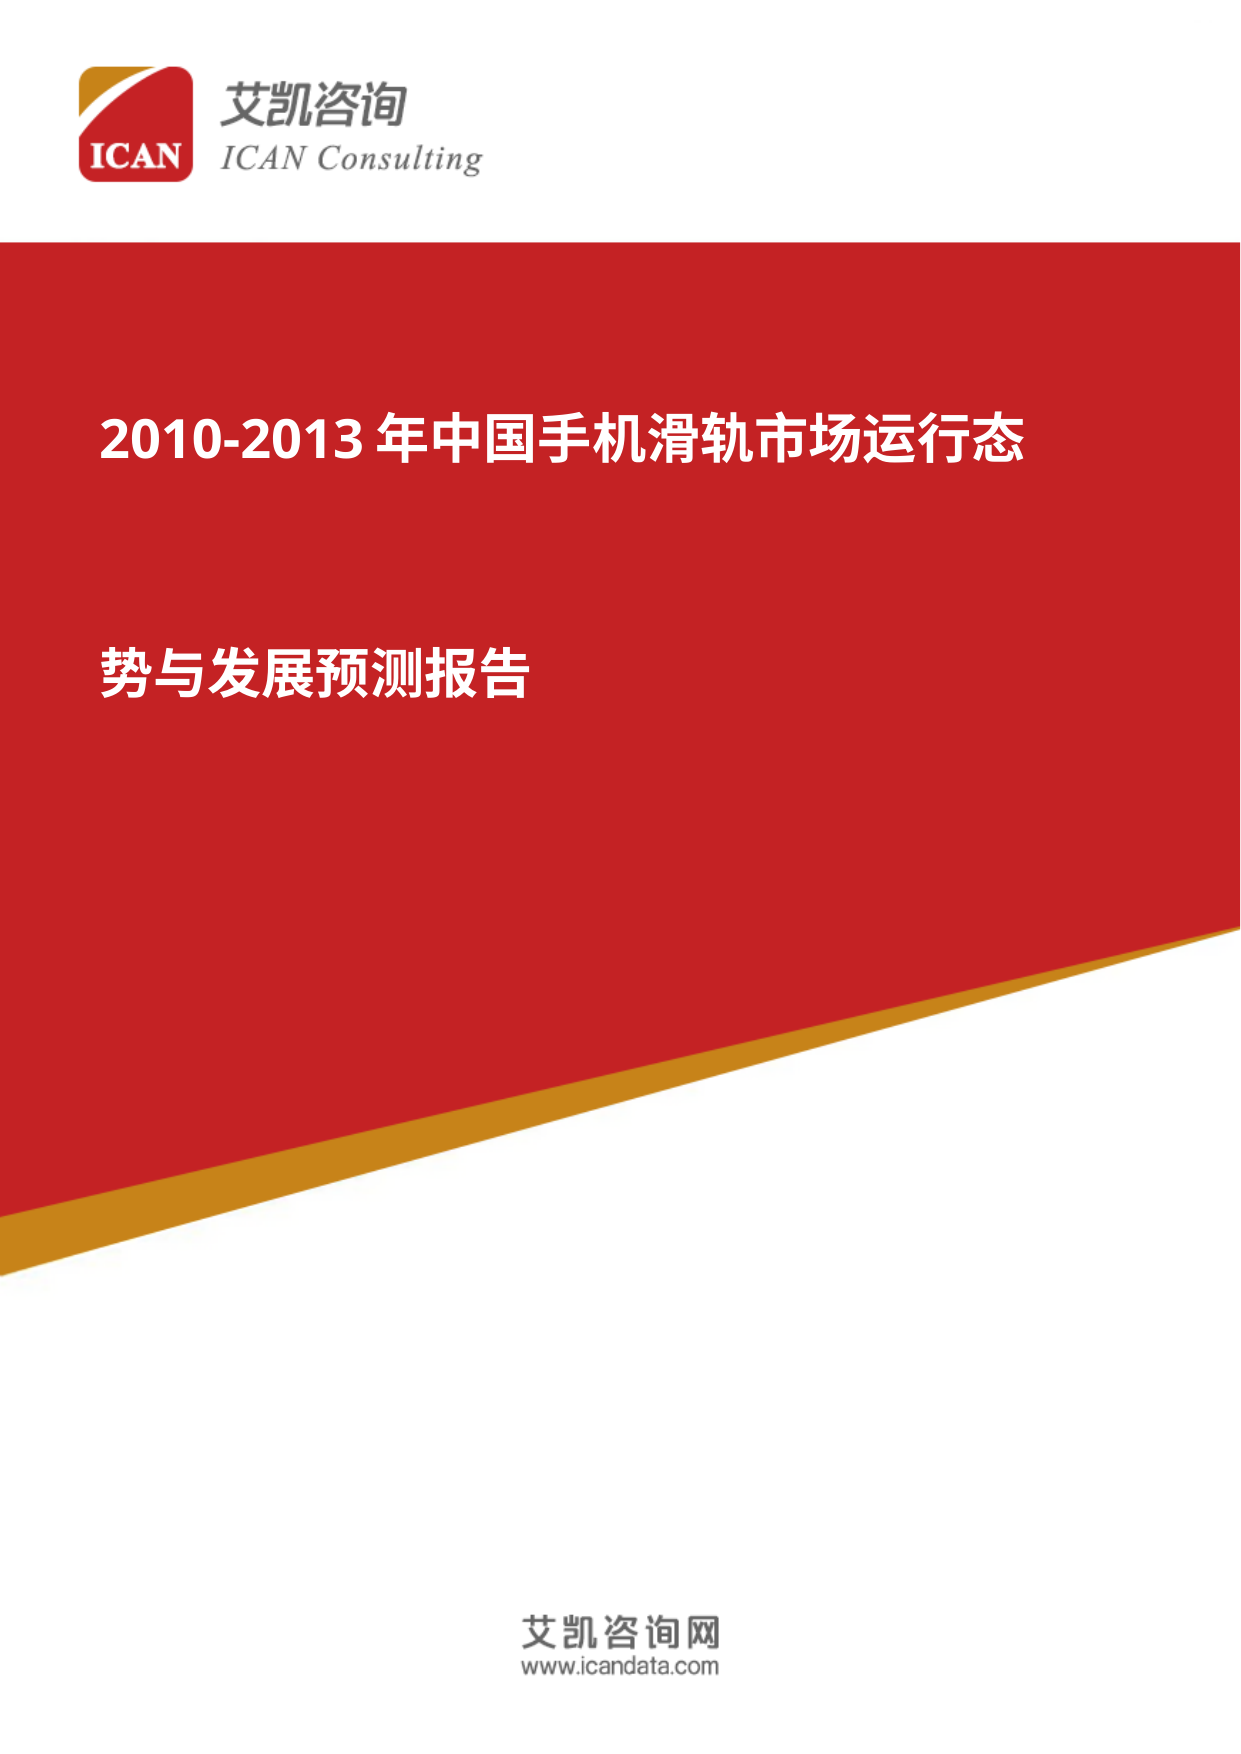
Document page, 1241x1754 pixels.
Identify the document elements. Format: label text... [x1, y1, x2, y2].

subtitle 2010-2013年中国手机滑轨市场运行态势与发展预测报告 [99, 386, 1053, 718]
picture [0, 5, 1241, 1754]
